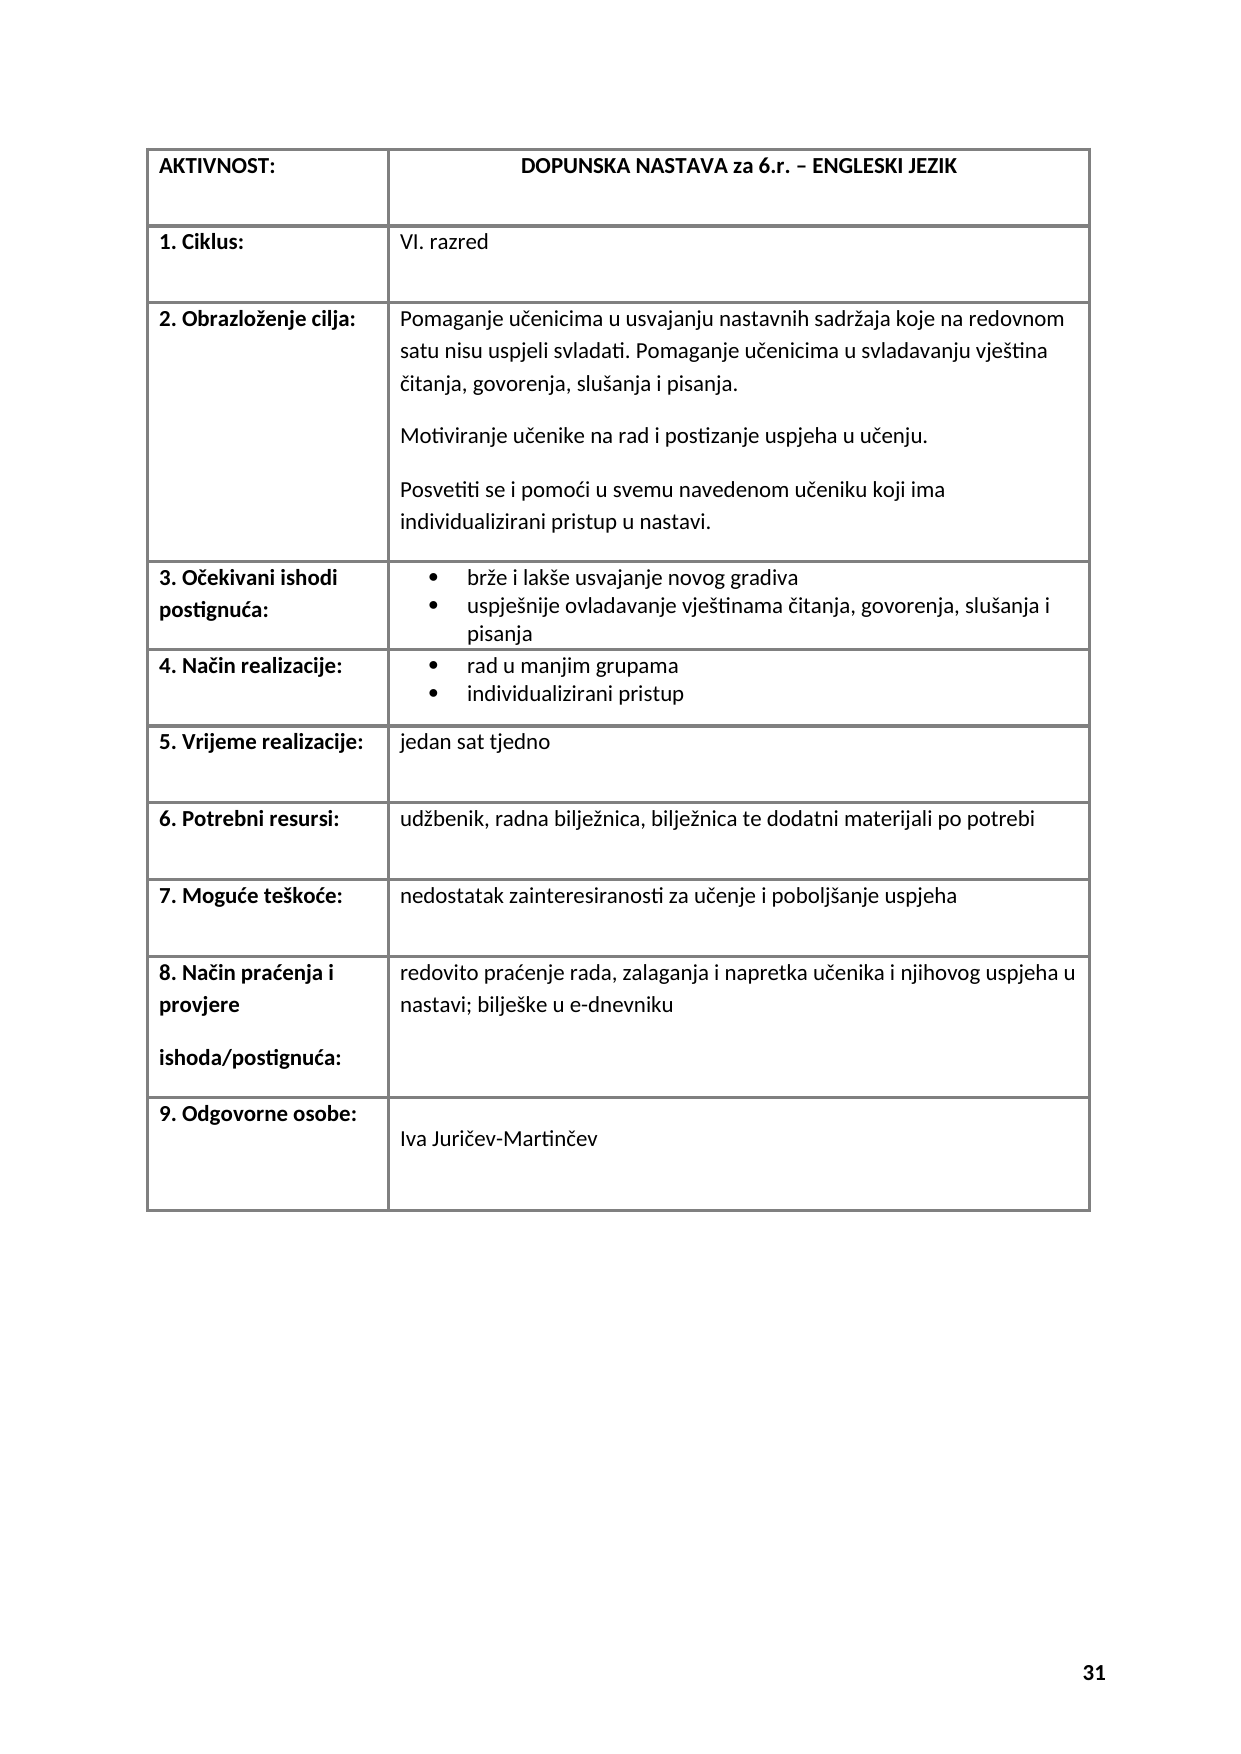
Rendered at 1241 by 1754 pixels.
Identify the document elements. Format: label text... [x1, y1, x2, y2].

table_cell 1. Ciklus: [149, 228, 387, 301]
table_cell Iva Juričev-Martinčev [390, 1099, 1088, 1209]
table_cell 8. Način praćenja i provjere ishoda/postignuća: [149, 958, 387, 1096]
table_cell udžbenik, radna bilježnica, bilježnica te dodatni materijali po potrebi [390, 804, 1088, 878]
table_cell 7. Moguće teškoće: [149, 881, 387, 955]
table_cell VI. razred [390, 228, 1088, 301]
table_header DOPUNSKA NASTAVA za 6.r. – ENGLESKI JEZIK [390, 151, 1088, 224]
table_cell 3. Očekivani ishodi postignuća: [149, 563, 387, 648]
table_cell 5. Vrijeme realizacije: [149, 728, 387, 801]
table_cell Pomaganje učenicima u usvajanju nastavnih sadržaja koje na redovnom satu nisu uspjeli svladati. Pomaganje učenicima u svladavanju vještina čitanja, govorenja, slušanja i pisanja. Motiviranje učenike na rad i postizanje uspjeha u učenju. Posvetiti se i pomoći u svemu navedenom učeniku koji ima individualizirani pristup u nastavi. [390, 304, 1088, 559]
table_cell 6. Potrebni resursi: [149, 804, 387, 878]
table_cell brže i lakše usvajanje novog gradiva uspješnije ovladavanje vještinama čitanja, govorenja, slušanja i pisanja [390, 563, 1088, 648]
table_header AKTIVNOST: [149, 151, 387, 224]
table_cell 4. Način realizacije: [149, 651, 387, 724]
table_cell 2. Obrazloženje cilja: [149, 304, 387, 559]
table_cell jedan sat tjedno [390, 728, 1088, 801]
table_cell nedostatak zainteresiranosti za učenje i poboljšanje uspjeha [390, 881, 1088, 955]
table_cell redovito praćenje rada, zalaganja i napretka učenika i njihovog uspjeha u nastavi; bilješke u e-dnevniku [390, 958, 1088, 1096]
table_cell 9. Odgovorne osobe: [149, 1099, 387, 1209]
table_cell rad u manjim grupama individualizirani pristup [390, 651, 1088, 724]
